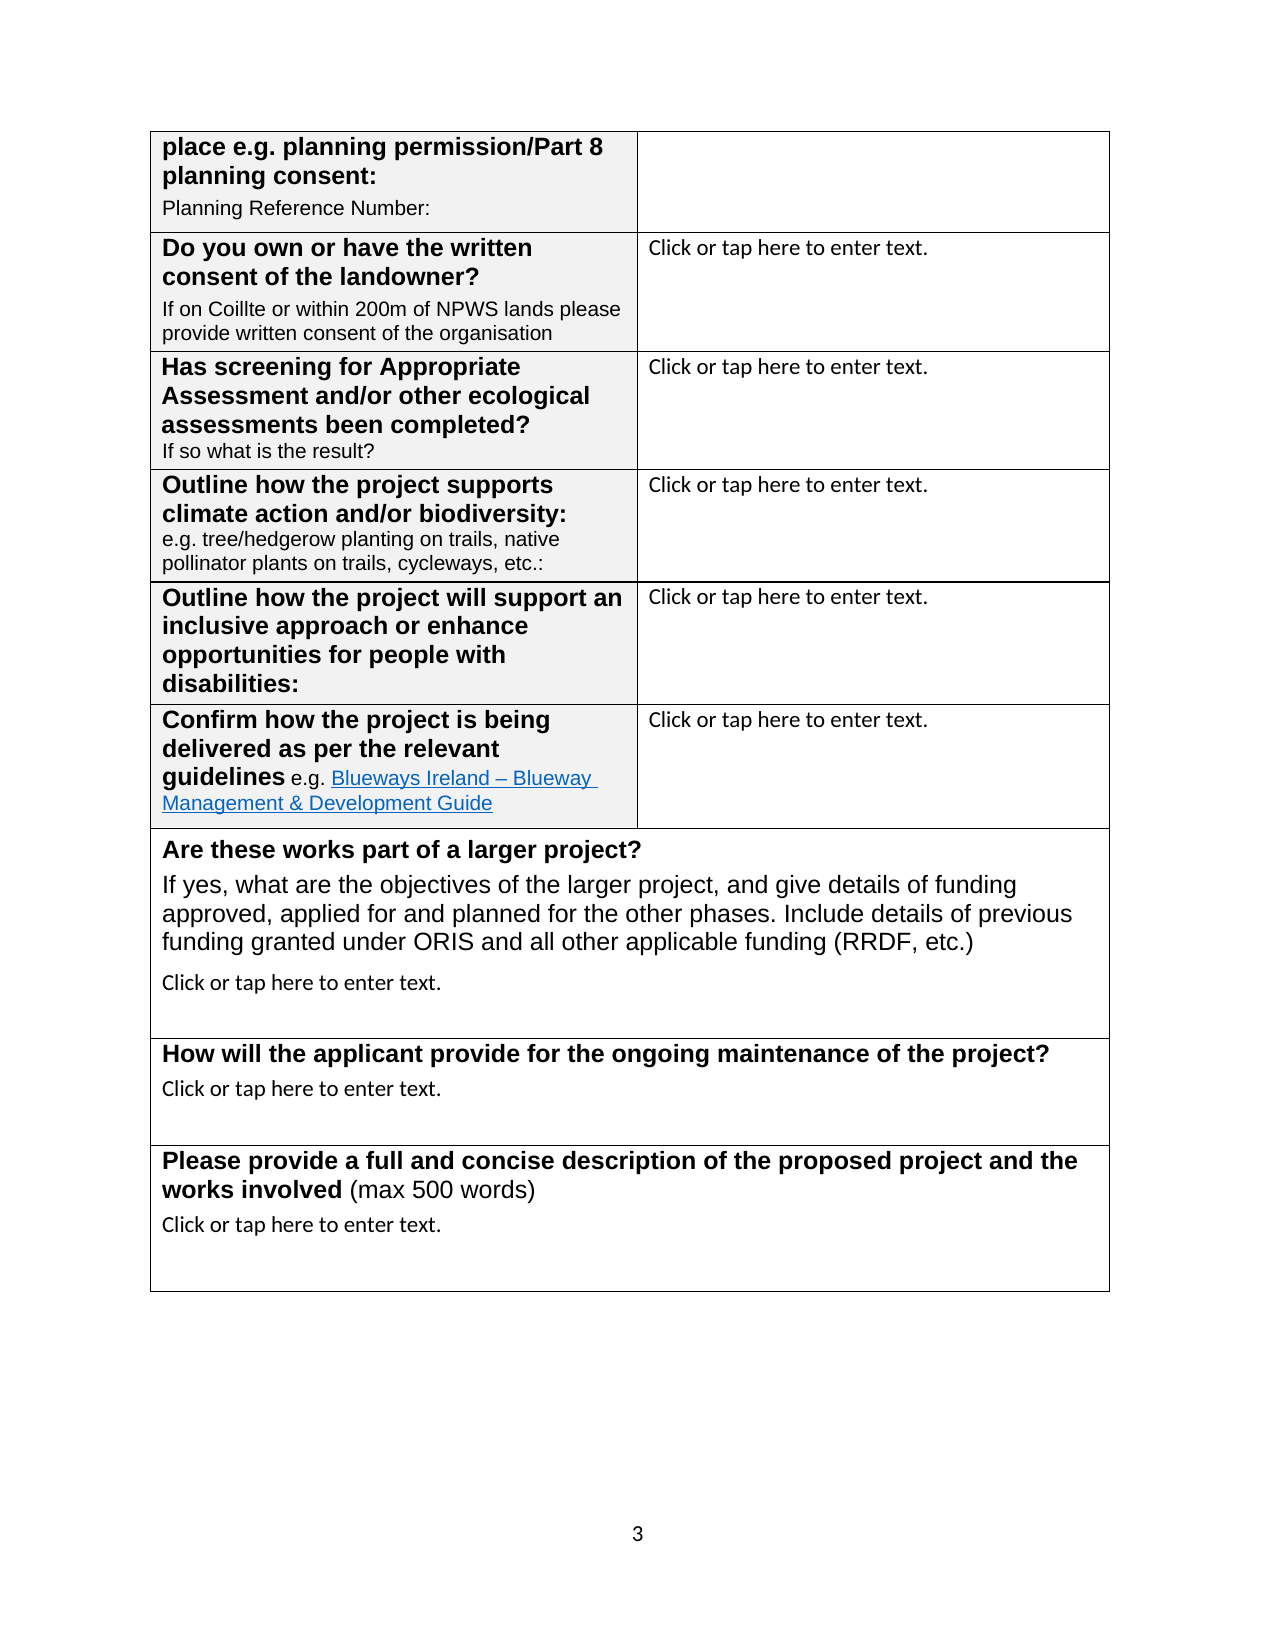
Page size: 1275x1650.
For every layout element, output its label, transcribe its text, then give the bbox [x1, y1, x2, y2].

table_cell Outline how the project will support an inclusive approach or enhance opportunities for people with disabilities: [151, 583, 637, 704]
table_cell Outline how the project supports climate action and/or biodiversity: e.g. tree/hedgerow planting on trails, native pollinator plants on trails, cycleways, etc.: [151, 470, 637, 581]
table_cell How will the applicant provide for the ongoing maintenance of the project? [151, 1039, 1109, 1145]
table_cell Has screening for Appropriate Assessment and/or other ecological assessments been completed? If so what is the result? [151, 352, 637, 469]
table_cell Are these works part of a larger project? If yes, what are the objectives of the larger project, and give details of funding approved, applied for and planned for the other phases. Include details of previous funding granted under ORIS and all other applicable funding (RRDF, etc.) [151, 829, 1109, 1038]
table_cell Confirm how the project is being delivered as per the relevant guidelines e.g. Blueways Ireland – Blueway Management & Development Guide [151, 705, 637, 827]
table_cell Please provide a full and concise description of the proposed project and the works involved (max 500 words) [151, 1146, 1109, 1291]
table_cell Do you own or have the written consent of the landowner? If on Coillte or within 200m of NPWS lands please provide written consent of the organisation [151, 233, 637, 351]
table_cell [151, 132, 637, 232]
